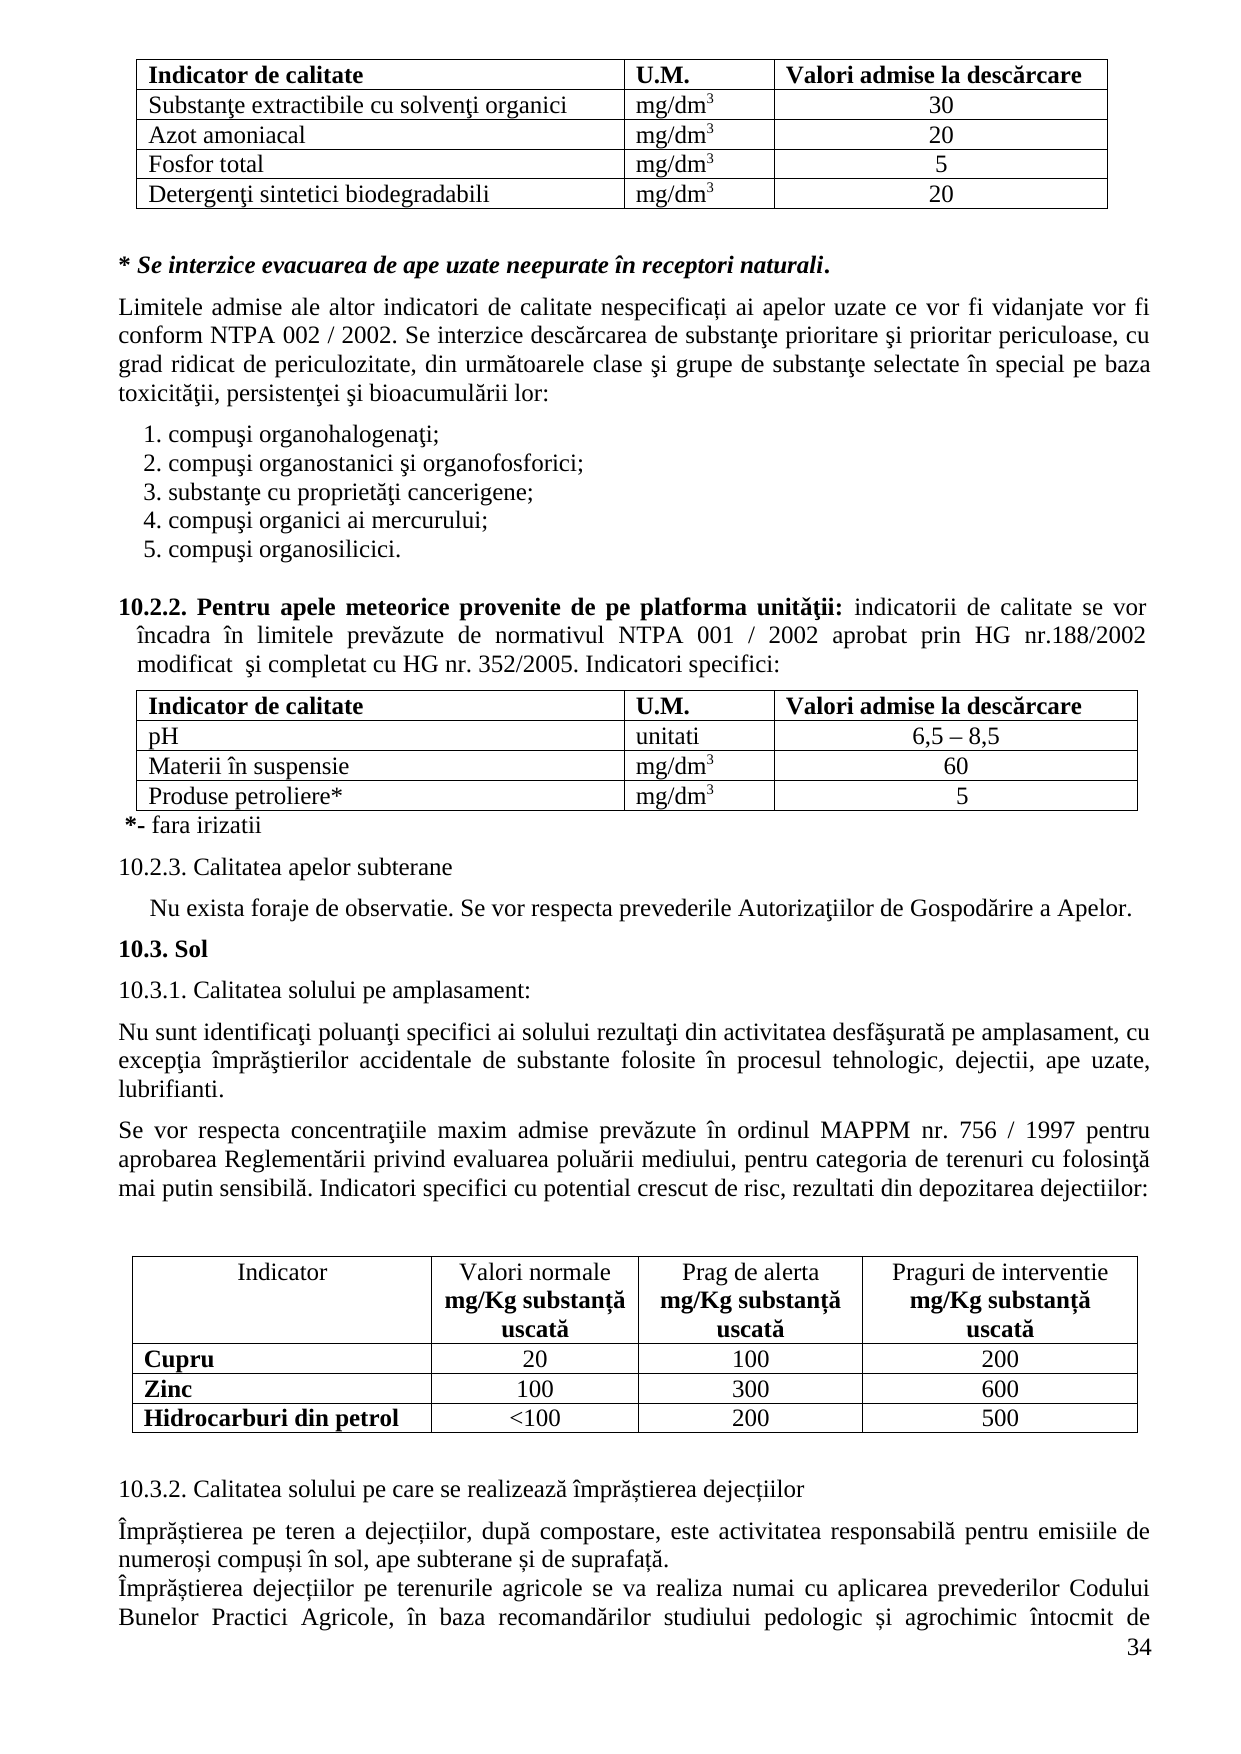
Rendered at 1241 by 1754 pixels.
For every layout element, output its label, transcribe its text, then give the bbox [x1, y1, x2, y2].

table_cell 20 [432, 1344, 638, 1373]
table_header U.M. [625, 60, 774, 89]
table_cell 60 [775, 751, 1137, 780]
text Limitele admise ale altor indicatori de calitate nespecificați ai apelor uzate ce vor fi vidanjate vor fi conform NTPA 002 / 2002. Se interzice descărcarea de substanţe prioritare şi prioritar periculoase, cu grad ridicat de periculozitate, din următoarele clase şi grupe de substanţe selectate în special pe baza toxicităţii, persistenţei şi bioacumulării lor: [118, 292, 1152, 407]
table_cell [775, 781, 1137, 809]
table_cell pH [137, 721, 624, 750]
table_cell 6,5 – 8,5 [775, 721, 1137, 750]
table_cell Hidrocarburi din petrol [133, 1404, 431, 1432]
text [118, 1573, 1152, 1631]
text *- fara irizatii [118, 811, 1147, 839]
table_cell mg/dm3 [625, 120, 774, 148]
text 10.3. Sol [118, 934, 1152, 963]
table_cell 100 [639, 1344, 862, 1373]
table_cell Zinc [133, 1374, 431, 1402]
table_cell mg/dm3 [625, 150, 774, 178]
table_header Indicator de calitate [137, 60, 624, 89]
text 1. compuşi organohalogenaţi; [118, 419, 1152, 448]
text Se vor respecta concentraţiile maxim admise prevăzute în ordinul MAPPM nr. 756 / 1997 pentru aprobarea Reglementării privind evaluarea poluării mediului, pentru categoria de terenuri cu folosinţă mai putin sensibilă. Indicatori specifici cu potential crescut de risc, rezultati din depozitarea dejectiilor: [118, 1116, 1152, 1202]
table_cell 20 [775, 120, 1107, 148]
text 10.3.1. Calitatea solului pe amplasament: [118, 976, 1152, 1004]
text 3. substanţe cu proprietăţi cancerigene; [118, 477, 1152, 505]
table_cell 500 [863, 1404, 1137, 1432]
table_cell Azot amoniacal [137, 120, 624, 148]
table_cell mg/dm3 [625, 781, 774, 809]
table_cell 100 [432, 1374, 638, 1402]
table_header U.M. [625, 691, 774, 720]
table_cell mg/dm3 [625, 751, 774, 780]
text Împrăștierea pe teren a dejecțiilor, după compostare, este activitatea responsabilă pentru emisiile de numeroși compuși în sol, ape subterane și de suprafață. [118, 1516, 1152, 1573]
table_header Prag de alerta mg/Kg substanță uscată [639, 1257, 862, 1343]
table_header Valori admise la descărcare [775, 691, 1137, 720]
table_header Indicator de calitate [137, 691, 624, 720]
text Nu sunt identificaţi poluanţi specifici ai solului rezultaţi din activitatea desfăşurată pe amplasament, cu excepţia împrăştierilor accidentale de substante folosite în procesul tehnologic, dejectii, ape uzate, lubrifianti. [118, 1017, 1152, 1103]
text 10.3.2. Calitatea solului pe care se realizează împrăștierea dejecțiilor [118, 1474, 1152, 1503]
table_header Indicator [133, 1257, 431, 1343]
table_cell Cupru [133, 1344, 431, 1373]
text 10.2.2. Pentru apele meteorice provenite de pe platforma unitǎţii: indicatorii de calitate se vor încadra în limitele prevăzute de normativul NTPA 001 / 2002 aprobat prin HG nr.188/2002 modificat şi completat cu HG nr. 352/2005. Indicatori specifici: [118, 592, 1147, 678]
table_cell 30 [775, 90, 1107, 119]
text 5. compuşi organosilicici. [118, 534, 1152, 563]
table_cell 5 [775, 150, 1107, 178]
text 2. compuşi organostanici şi organofosforici; [118, 448, 1152, 477]
text 10.2.3. Calitatea apelor subterane [118, 852, 1147, 881]
table_header Valori normale mg/Kg substanță uscată [432, 1257, 638, 1343]
table_header Valori admise la descărcare [775, 60, 1107, 89]
table_cell Produse petroliere* [137, 781, 624, 809]
table_cell 200 [863, 1344, 1137, 1373]
table_cell 300 [639, 1374, 862, 1402]
table_cell <100 [432, 1404, 638, 1432]
table_cell 200 [639, 1404, 862, 1432]
table_cell Substanţe extractibile cu solvenţi organici [137, 90, 624, 119]
table_header Praguri de interventie mg/Kg substanță uscată [863, 1257, 1137, 1343]
table_cell 600 [863, 1374, 1137, 1402]
text Nu exista foraje de observatie. Se vor respecta prevederile Autorizaţiilor de Gospodărire a Apelor. [118, 893, 1147, 922]
table_cell Detergenţi sintetici biodegradabili [137, 179, 624, 208]
text * Se interzice evacuarea de ape uzate neepurate în receptori naturali. [118, 250, 1152, 279]
table_cell mg/dm3 [625, 90, 774, 119]
table_cell mg/dm3 [625, 179, 774, 208]
table_cell Materii în suspensie [137, 751, 624, 780]
text 4. compuşi organici ai mercurului; [118, 505, 1152, 534]
table_cell 20 [775, 179, 1107, 208]
table_cell unitati [625, 721, 774, 750]
table_cell Fosfor total [137, 150, 624, 178]
